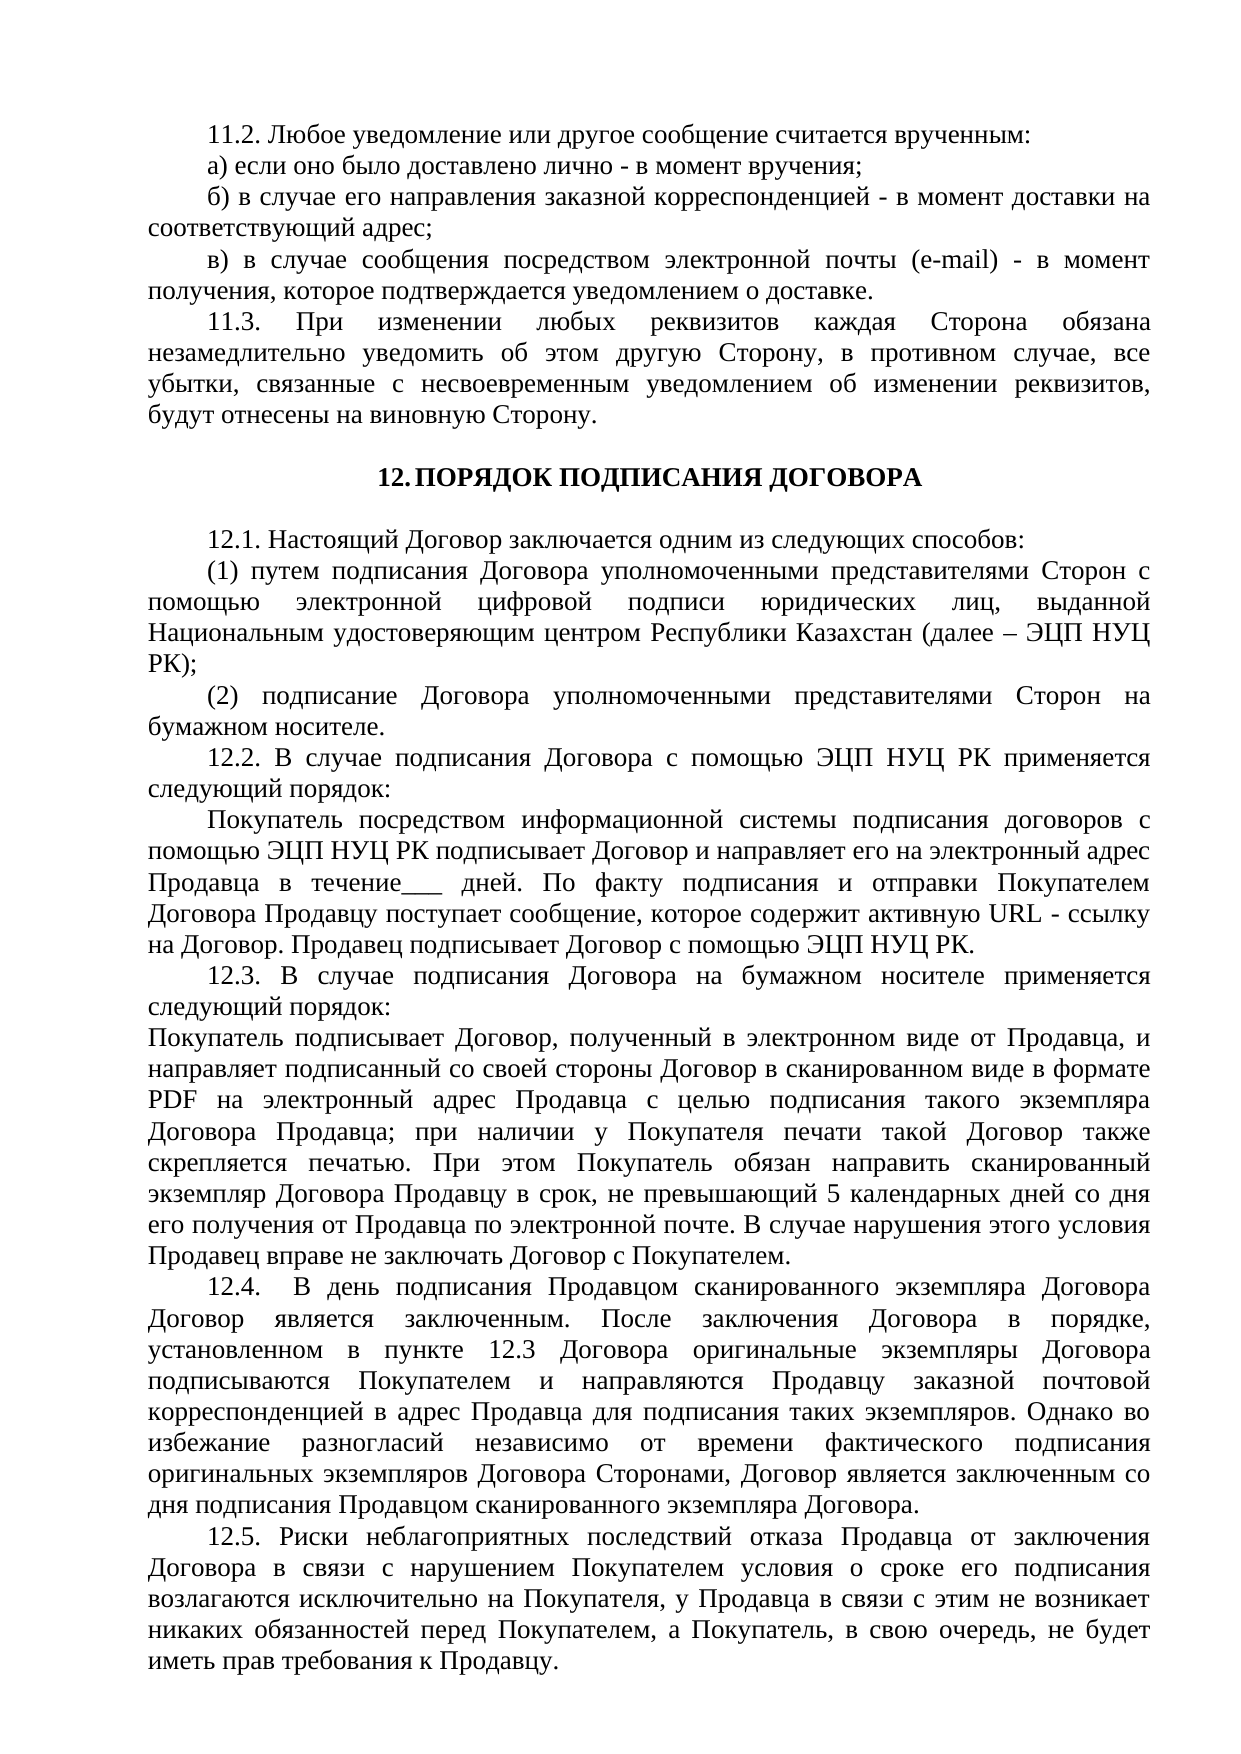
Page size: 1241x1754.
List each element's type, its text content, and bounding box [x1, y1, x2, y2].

text (2) подписание Договора уполномоченными представителями Сторон на бумажном носителе. [148, 679, 1152, 741]
text Покупатель подписывает Договор, полученный в электронном виде от Продавца, и направляет подписанный со своей стороны Договор в сканированном виде в формате PDF на электронный адрес Продавца с целью подписания такого экземпляра Договора Продавца; при наличии у Покупателя печати такой Договор также скрепляется печатью. При этом Покупатель обязан направить сканированный экземпляр Договора Продавцу в срок, не превышающий 5 календарных дней со дня его получения от Продавца по электронной почте. В случае нарушения этого условия Продавец вправе не заключать Договор с Покупателем. [148, 1021, 1152, 1271]
text 12.5. Риски неблагоприятных последствий отказа Продавца от заключения Договора в связи с нарушением Покупателем условия о сроке его подписания возлагаются исключительно на Покупателя, у Продавца в связи с этим не возникает никаких обязанностей перед Покупателем, а Покупатель, в свою очередь, не будет иметь прав требования к Продавцу. [148, 1520, 1152, 1675]
text 12.4. В день подписания Продавцом сканированного экземпляра Договора Договор является заключенным. После заключения Договора в порядке, установленном в пункте 12.3 Договора оригинальные экземпляры Договора подписываются Покупателем и направляются Продавцу заказной почтовой корреспонденцией в адрес Продавца для подписания таких экземпляров. Однако во избежание разногласий независимо от времени фактического подписания оригинальных экземпляров Договора Сторонами, Договор является заключенным со дня подписания Продавцом сканированного экземпляра Договора. [148, 1271, 1152, 1520]
text а) если оно было доставлено лично - в момент вручения; [148, 149, 1152, 180]
text в) в случае сообщения посредством электронной почты (e-mail) - в момент получения, которое подтверждается уведомлением о доставке. [148, 243, 1152, 305]
text б) в случае его направления заказной корреспонденцией - в момент доставки на соответствующий адрес; [148, 180, 1152, 243]
text 12.2. В случае подписания Договора с помощью ЭЦП НУЦ РК применяется следующий порядок: [148, 741, 1152, 803]
text 12.3. В случае подписания Договора на бумажном носителе применяется следующий порядок: [148, 959, 1152, 1021]
text Покупатель посредством информационной системы подписания договоров с помощью ЭЦП НУЦ РК подписывает Договор и направляет его на электронный адрес Продавца в течение___ дней. По факту подписания и отправки Покупателем Договора Продавцу поступает сообщение, которое содержит активную URL - ссылку на Договор. Продавец подписывает Договор с помощью ЭЦП НУЦ РК. [148, 803, 1152, 959]
text 12.1. Настоящий Договор заключается одним из следующих способов: [148, 523, 1152, 554]
text 11.3. При изменении любых реквизитов каждая Сторона обязана незамедлительно уведомить об этом другую Сторону, в противном случае, все убытки, связанные с несвоевременным уведомлением об изменении реквизитов, будут отнесены на виновную Сторону. [148, 305, 1152, 429]
text (1) путем подписания Договора уполномоченными представителями Сторон с помощью электронной цифровой подписи юридических лиц, выданной Национальным удостоверяющим центром Республики Казахстан (далее – ЭЦП НУЦ РК); [148, 554, 1152, 679]
text 11.2. Любое уведомление или другое сообщение считается врученным: [148, 118, 1152, 149]
list ПОРЯДОК ПОДПИСАНИЯ ДОГОВОРА [148, 461, 1152, 492]
